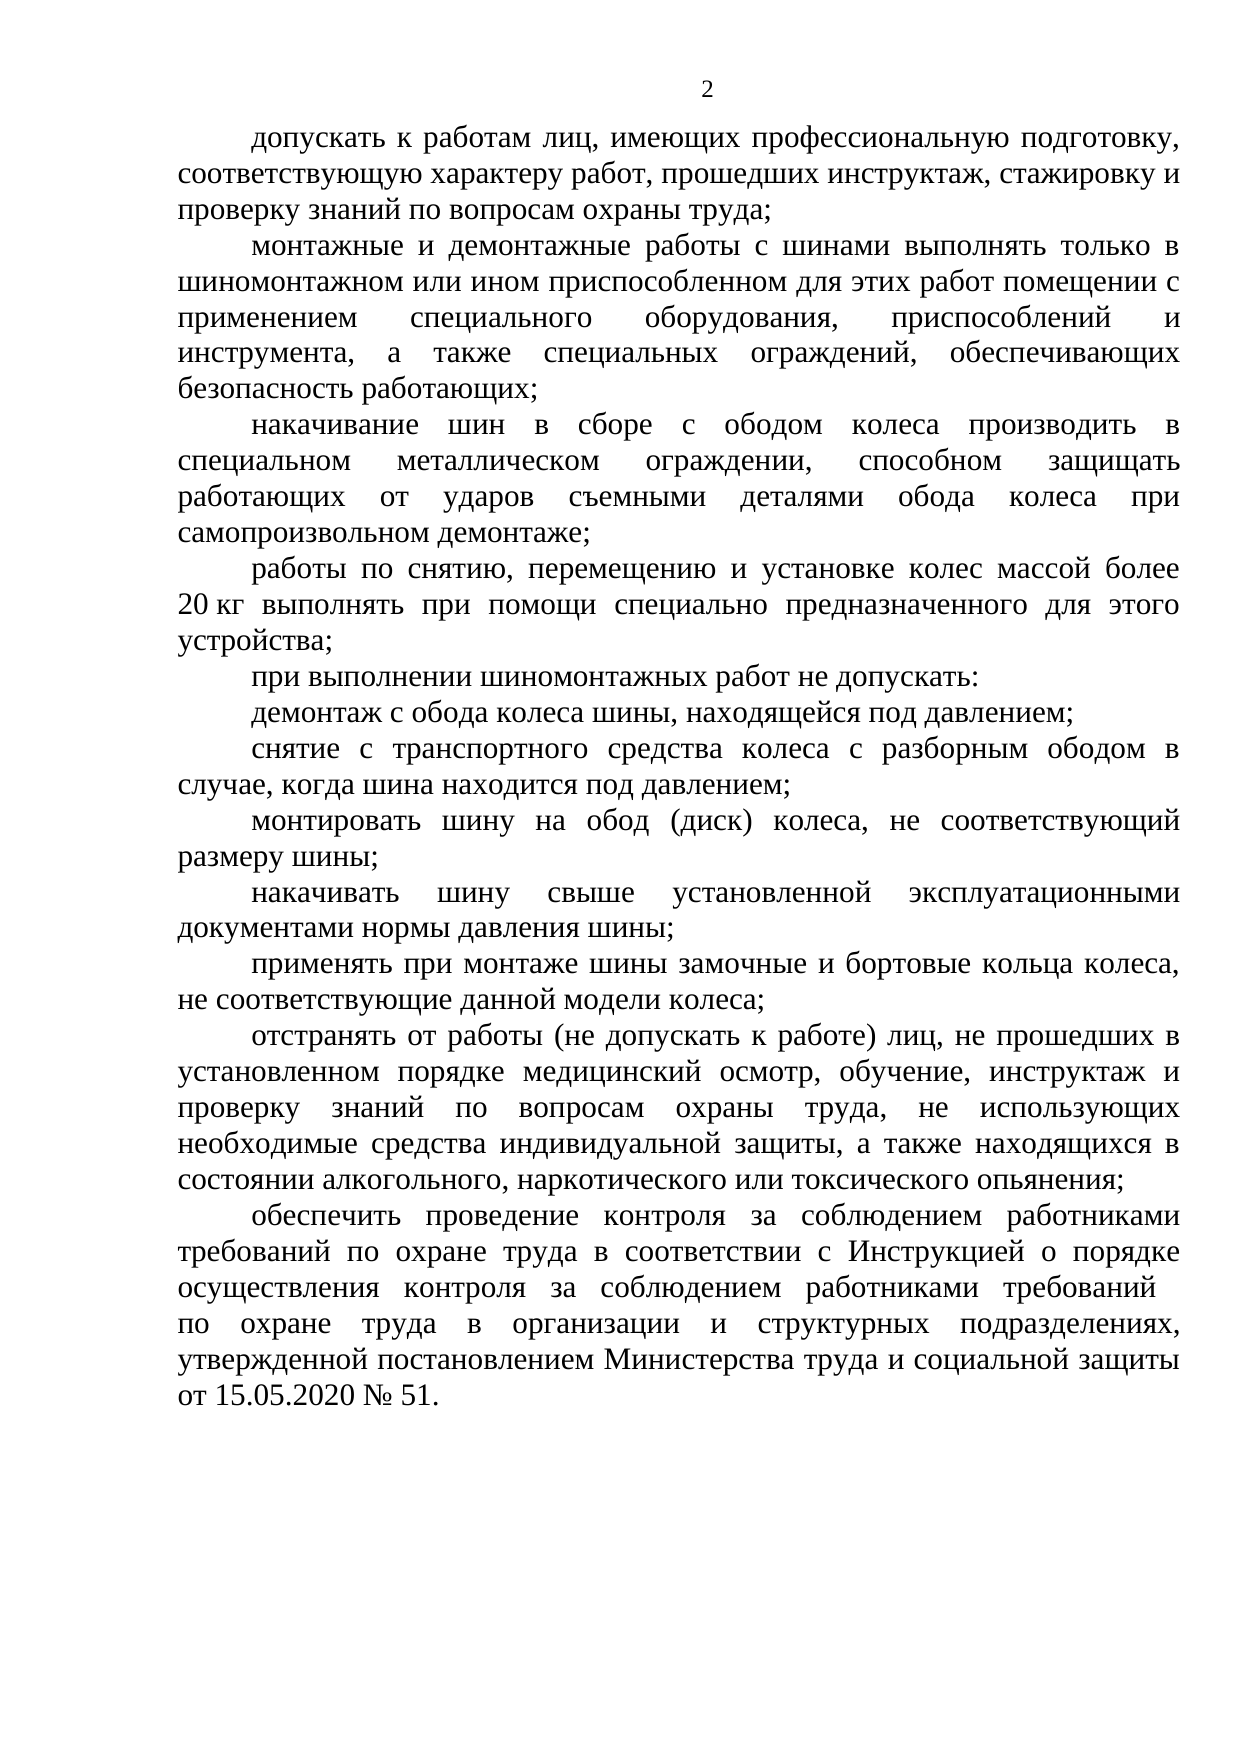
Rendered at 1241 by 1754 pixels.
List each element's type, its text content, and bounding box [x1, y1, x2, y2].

text демонтаж с обода колеса шины, находящейся под давлением; [177, 693, 1181, 729]
text при выполнении шиномонтажных работ не допускать: [177, 657, 1181, 693]
text накачивание шин в сборе с ободом колеса производить в специальном металлическом ограждении, способном защищать работающих от ударов съемными деталями обода колеса при самопроизвольном демонтаже; [177, 406, 1181, 549]
text обеспечить проведение контроля за соблюдением работниками требований по охране труда в соответствии с Инструкцией о порядке осуществления контроля за соблюдением работниками требований по охране труда в организации и структурных подразделениях, утвержденной постановлением Министерства труда и социальной защиты от 15.05.2020 № 51. [177, 1196, 1181, 1412]
text снятие с транспортного средства колеса с разборным ободом в случае, когда шина находится под давлением; [177, 729, 1181, 801]
text отстранять от работы (не допускать к работе) лиц, не прошедших в установленном порядке медицинский осмотр, обучение, инструктаж и проверку знаний по вопросам охраны труда, не использующих необходимые средства индивидуальной защиты, а также находящихся в состоянии алкогольного, наркотического или токсического опьянения; [177, 1017, 1181, 1196]
text монтажные и демонтажные работы с шинами выполнять только в шиномонтажном или ином приспособленном для этих работ помещении с применением специального оборудования, приспособлений и инструмента, а также специальных ограждений, обеспечивающих безопасность работающих; [177, 226, 1181, 406]
text допускать к работам лиц, имеющих профессиональную подготовку, соответствующую характеру работ, прошедших инструктаж, стажировку и проверку знаний по вопросам охраны труда; [177, 118, 1181, 226]
text накачивать шину свыше установленной эксплуатационными документами нормы давления шины; [177, 873, 1181, 945]
text работы по снятию, перемещению и установке колес массой более 20 кг выполнять при помощи специально предназначенного для этого устройства; [177, 549, 1181, 657]
text применять при монтаже шины замочные и бортовые кольца колеса, не соответствующие данной модели колеса; [177, 945, 1181, 1017]
text монтировать шину на обод (диск) колеса, не соответствующий размеру шины; [177, 801, 1181, 873]
